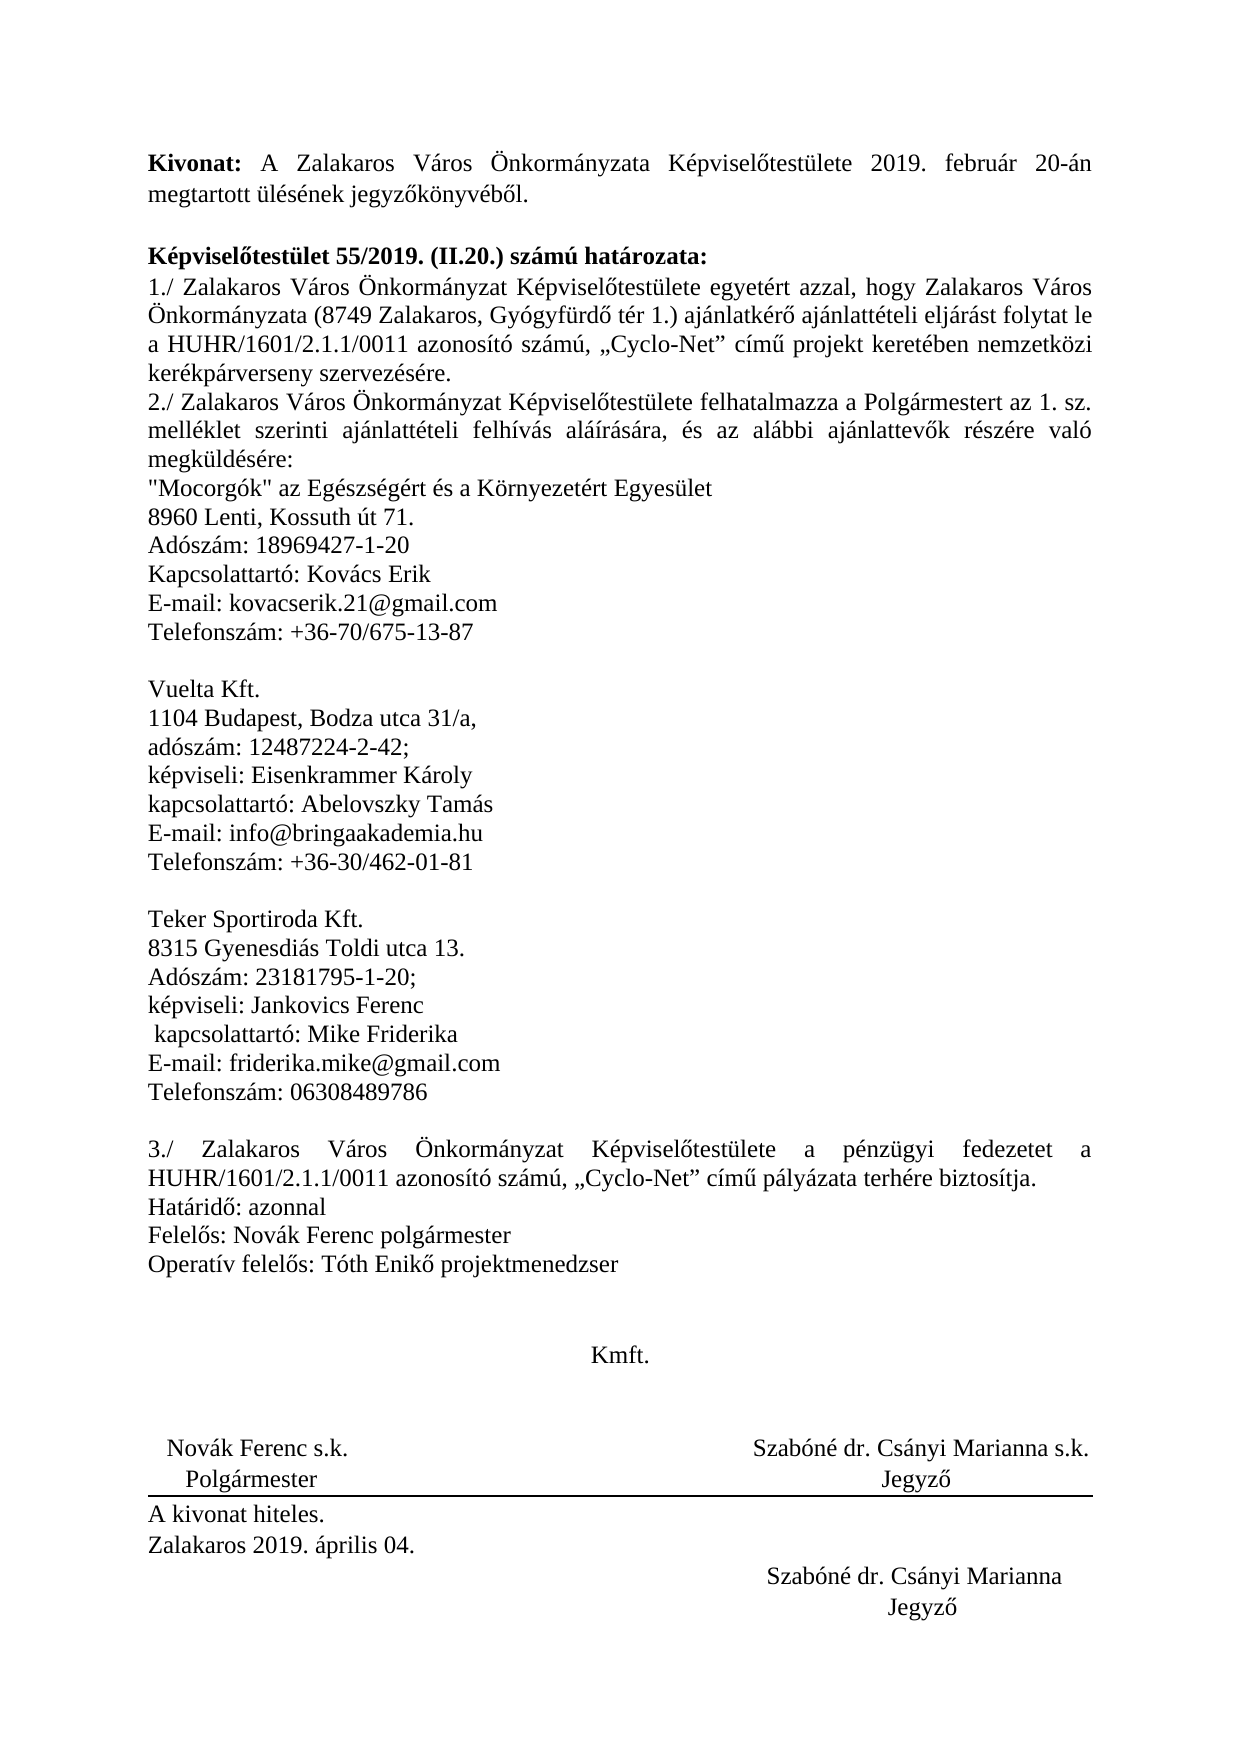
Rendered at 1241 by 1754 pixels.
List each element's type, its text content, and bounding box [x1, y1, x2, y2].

text Kapcsolattartó: Kovács Erik [148, 559, 1093, 588]
text 1./ Zalakaros Város Önkormányzat Képviselőtestülete egyetért azzal, hogy Zalakaros Város Önkormányzata (8749 Zalakaros, Gyógyfürdő tér 1.) ajánlatkérő ajánlattételi eljárást folytat le a HUHR/1601/2.1.1/0011 azonosító számú, „Cyclo-Net” című projekt keretében nemzetközi kerékpárverseny szervezésére. [148, 272, 1093, 387]
text kapcsolattartó: Mike Friderika [148, 1019, 1093, 1048]
text Kmft. [148, 1340, 1093, 1369]
text A kivonat hiteles. [148, 1499, 1093, 1528]
text Teker Sportiroda Kft. [148, 904, 1093, 933]
text Határidő: azonnal [148, 1192, 1093, 1221]
text 8315 Gyenesdiás Toldi utca 13. [148, 933, 1093, 962]
text Zalakaros 2019. április 04. [148, 1530, 1093, 1559]
text Vuelta Kft. [148, 674, 1093, 703]
text képviseli: Eisenkrammer Károly [148, 761, 1093, 789]
text adószám: 12487224-2-42; [148, 732, 1093, 761]
text kapcsolattartó: Abelovszky Tamás [148, 789, 1093, 818]
text képviseli: Jankovics Ferenc [148, 991, 1093, 1019]
text E-mail: info@bringaakademia.hu [148, 818, 1093, 847]
text "Mocorgók" az Egészségért és a Környezetért Egyesület [148, 473, 1093, 502]
text Telefonszám: 06308489786 [148, 1077, 1093, 1106]
text Adószám: 18969427-1-20 [148, 531, 1093, 559]
text E-mail: kovacserik.21@gmail.com [148, 588, 1093, 617]
text Adószám: 23181795-1-20; [148, 962, 1093, 991]
text E-mail: friderika.mike@gmail.com [148, 1048, 1093, 1077]
text Novák Ferenc s.k. Szabóné dr. Csányi Marianna s.k. [148, 1433, 1093, 1462]
text Kivonat: A Zalakaros Város Önkormányzata Képviselőtestülete 2019. február 20-án megtartott ülésének jegyzőkönyvéből. [148, 148, 1093, 207]
text 3./ Zalakaros Város Önkormányzat Képviselőtestülete a pénzügyi fedezetet a HUHR/1601/2.1.1/0011 azonosító számú, „Cyclo-Net” című pályázata terhére biztosítja. [148, 1134, 1093, 1192]
text Képviselőtestület 55/2019. (II.20.) számú határozata: [148, 241, 1093, 269]
text 1104 Budapest, Bodza utca 31/a, [148, 703, 1093, 732]
text Polgármester Jegyző [148, 1464, 1093, 1495]
text Szabóné dr. Csányi Marianna [148, 1561, 1093, 1590]
text Telefonszám: +36-70/675-13-87 [148, 617, 1093, 646]
text Telefonszám: +36-30/462-01-81 [148, 847, 1093, 876]
text 8960 Lenti, Kossuth út 71. [148, 502, 1093, 531]
text Felelős: Novák Ferenc polgármester [148, 1221, 1093, 1249]
text Jegyző [148, 1592, 1093, 1621]
text Operatív felelős: Tóth Enikő projektmenedzser [148, 1249, 1093, 1278]
text 2./ Zalakaros Város Önkormányzat Képviselőtestülete felhatalmazza a Polgármestert az 1. sz. melléklet szerinti ajánlattételi felhívás aláírására, és az alábbi ajánlattevők részére való megküldésére: [148, 387, 1093, 473]
